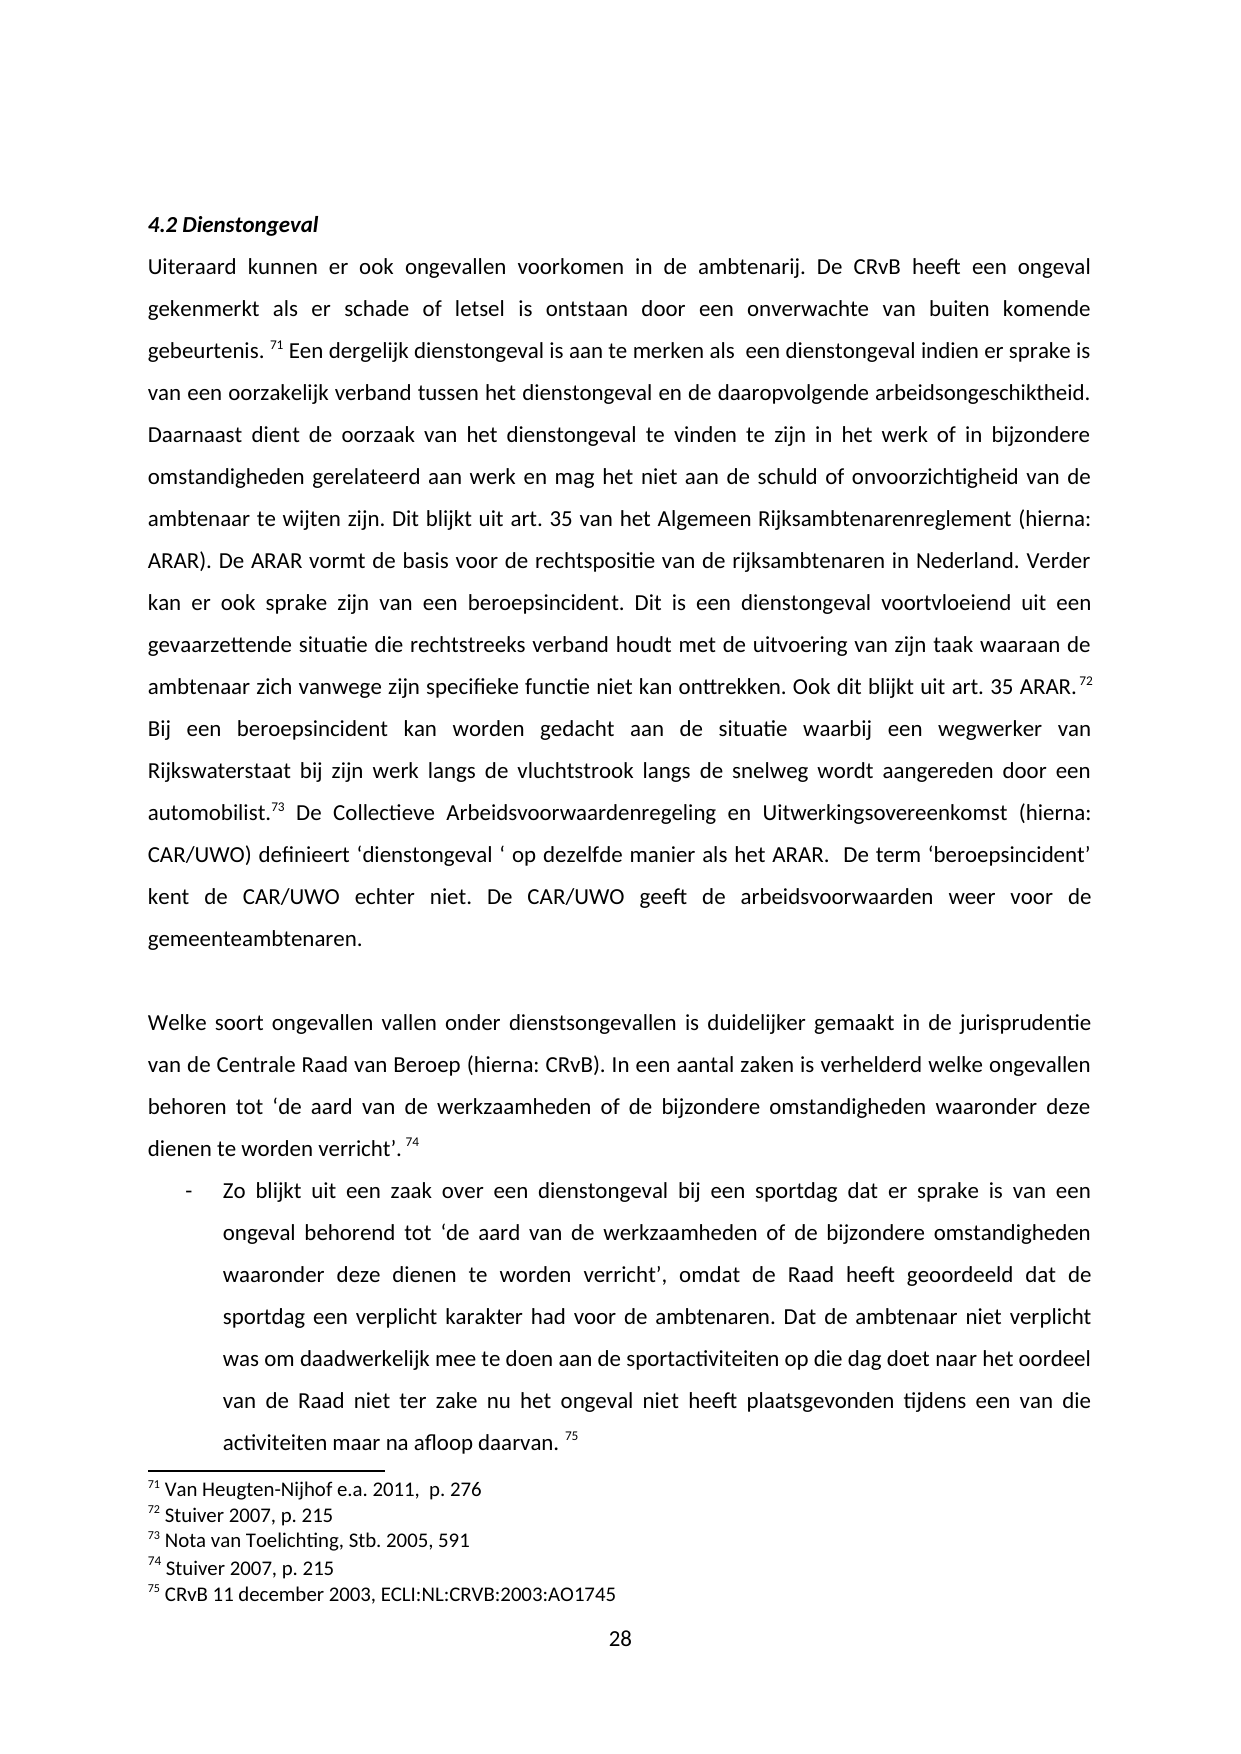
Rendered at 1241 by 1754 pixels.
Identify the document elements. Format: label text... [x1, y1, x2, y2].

text Uiteraard kunnen er ook ongevallen voorkomen in de ambtenarij. De CRvB heeft een ongeval gekenmerkt als er schade of letsel is ontstaan door een onverwachte van buiten komende gebeurtenis. Een dergelijk dienstongeval is aan te merken als een dienstongeval indien er sprake is van een oorzakelijk verband tussen het dienstongeval en de daaropvolgende arbeidsongeschiktheid. Daarnaast dient de oorzaak van het dienstongeval te vinden te zijn in het werk of in bijzondere omstandigheden gerelateerd aan werk en mag het niet aan de schuld of onvoorzichtigheid van de ambtenaar te wijten zijn. Dit blijkt uit art. 35 van het Algemeen Rijksambtenarenreglement (hierna: ARAR). De ARAR vormt de basis voor de rechtspositie van de rijksambtenaren in Nederland. Verder kan er ook sprake zijn van een beroepsincident. Dit is een dienstongeval voortvloeiend uit een gevaarzettende situatie die rechtstreeks verband houdt met de uitvoering van zijn taak waaraan de ambtenaar zich vanwege zijn specifieke functie niet kan onttrekken. Ook dit blijkt uit art. 35 ARAR. Bij een beroepsincident kan worden gedacht aan de situatie waarbij een wegwerker van Rijkswaterstaat bij zijn werk langs de vluchtstrook langs de snelweg wordt aangereden door een automobilist. De Collectieve Arbeidsvoorwaardenregeling en Uitwerkingsovereenkomst (hierna: CAR/UWO) definieert ‘dienstongeval ‘ op dezelfde manier als het ARAR. De term ‘beroepsincident’ kent de CAR/UWO echter niet. De CAR/UWO geeft de arbeidsvoorwaarden weer voor de gemeenteambtenaren. [148, 252, 1093, 952]
subtitle 4.2 Dienstongeval [148, 210, 1093, 238]
list Zo blijkt uit een zaak over een dienstongeval bij een sportdag dat er sprake is van een ongeval behorend tot ‘de aard van de werkzaamheden of de bijzondere omstandigheden waaronder deze dienen te worden verricht’, omdat de Raad heeft geoordeeld dat de sportdag een verplicht karakter had voor de ambtenaren. Dat de ambtenaar niet verplicht was om daadwerkelijk mee te doen aan de sportactiviteiten op die dag doet naar het oordeel van de Raad niet ter zake nu het ongeval niet heeft plaatsgevonden tijdens een van die activiteiten maar na afloop daarvan. [185, 1176, 1093, 1456]
text Welke soort ongevallen vallen onder dienstsongevallen is duidelijker gemaakt in de jurisprudentie van de Centrale Raad van Beroep (hierna: CRvB). In een aantal zaken is verhelderd welke ongevallen behoren tot ‘de aard van de werkzaamheden of de bijzondere omstandigheden waaronder deze dienen te worden verricht’. [148, 1008, 1093, 1162]
